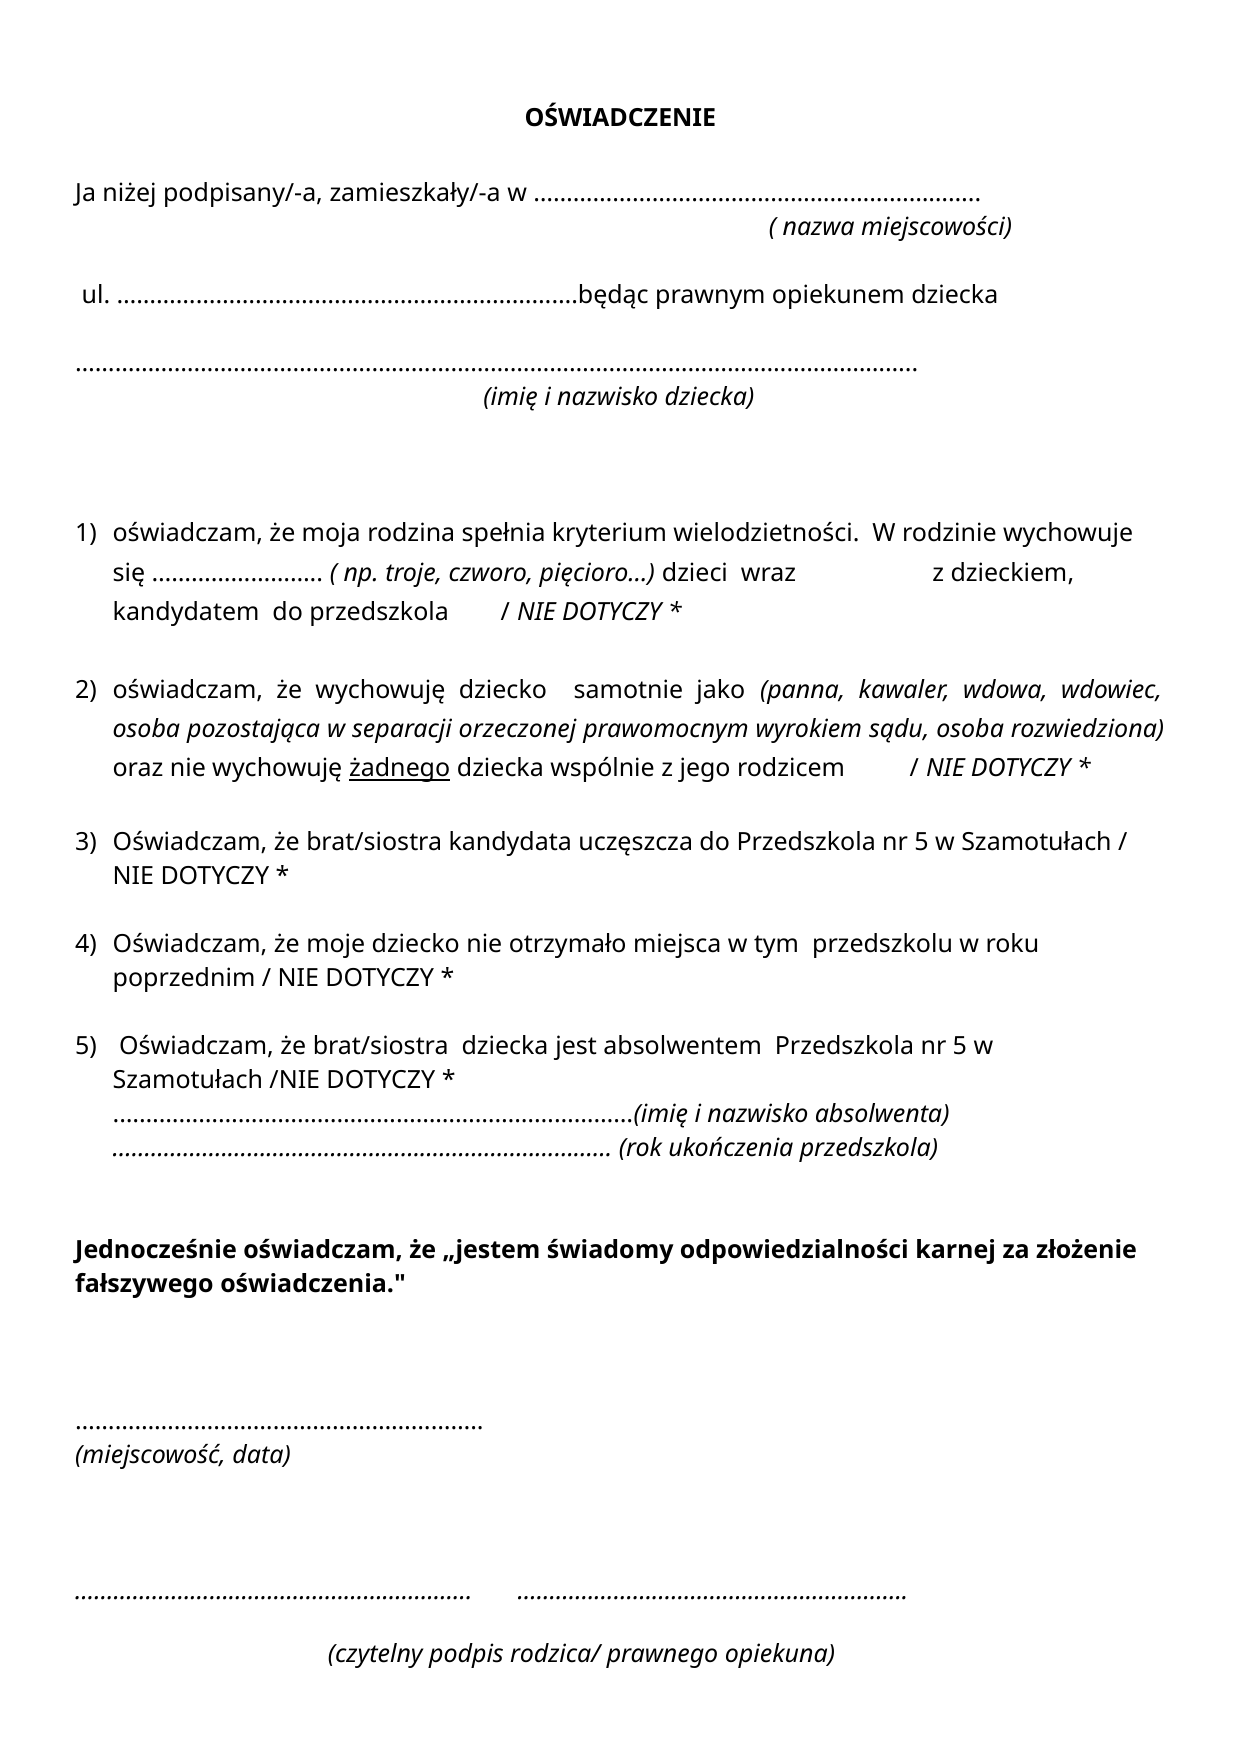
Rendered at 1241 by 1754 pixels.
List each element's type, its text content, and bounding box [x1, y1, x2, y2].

text ul. …………………………………………………………….będąc prawnym opiekunem dziecka [75, 277, 1165, 311]
list Oświadczam, że brat/siostra dziecka jest absolwentem Przedszkola nr 5 w Szamotułach /NIE DOTYCZY * [75, 1028, 1165, 1096]
text (miejscowość, data) [75, 1436, 1165, 1470]
list oświadczam, że moja rodzina spełnia kryterium wielodzietności. W rodzinie wychowuje się …………………….. ( np. troje, czworo, pięcioro…) dzieci wraz z dzieckiem, kandydatem do przedszkola / NIE DOTYCZY * [75, 515, 1165, 627]
list …………………………………………………………………… (rok ukończenia przedszkola) [112, 1130, 1165, 1164]
list oświadczam, że wychowuję dziecko samotnie jako (panna, kawaler, wdowa, wdowiec, osoba pozostająca w separacji orzeczonej prawomocnym wyrokiem sądu, osoba rozwiedziona) oraz nie wychowuję żadnego dziecka wspólnie z jego rodzicem / NIE DOTYCZY * [75, 672, 1165, 784]
text …………………………………………………….. [75, 1402, 1165, 1436]
list .……………………………………………………………………(imię i nazwisko absolwenta) [112, 1096, 1165, 1130]
text (imię i nazwisko dziecka) [75, 379, 1165, 413]
list Oświadczam, że moje dziecko nie otrzymało miejsca w tym przedszkolu w roku poprzednim / NIE DOTYCZY * [75, 925, 1165, 993]
text ……………………………………………………………………………………………………………….. [75, 345, 1165, 379]
text Ja niżej podpisany/-a, zamieszkały/-a w ………………………………………………………….. [75, 174, 1165, 208]
list Oświadczam, że brat/siostra kandydata uczęszcza do Przedszkola nr 5 w Szamotułach / NIE DOTYCZY * [75, 823, 1165, 891]
text Jednocześnie oświadczam, że „jestem świadomy odpowiedzialności karnej za złożenie fałszywego oświadczenia." [75, 1232, 1165, 1300]
text …………………………………………………….. ……………………………………………………. [75, 1573, 1165, 1607]
text OŚWIADCZENIE [75, 100, 1165, 134]
text (czytelny podpis rodzica/ prawnego opiekuna) [75, 1635, 1165, 1669]
text ( nazwa miejscowości) [75, 208, 1165, 242]
